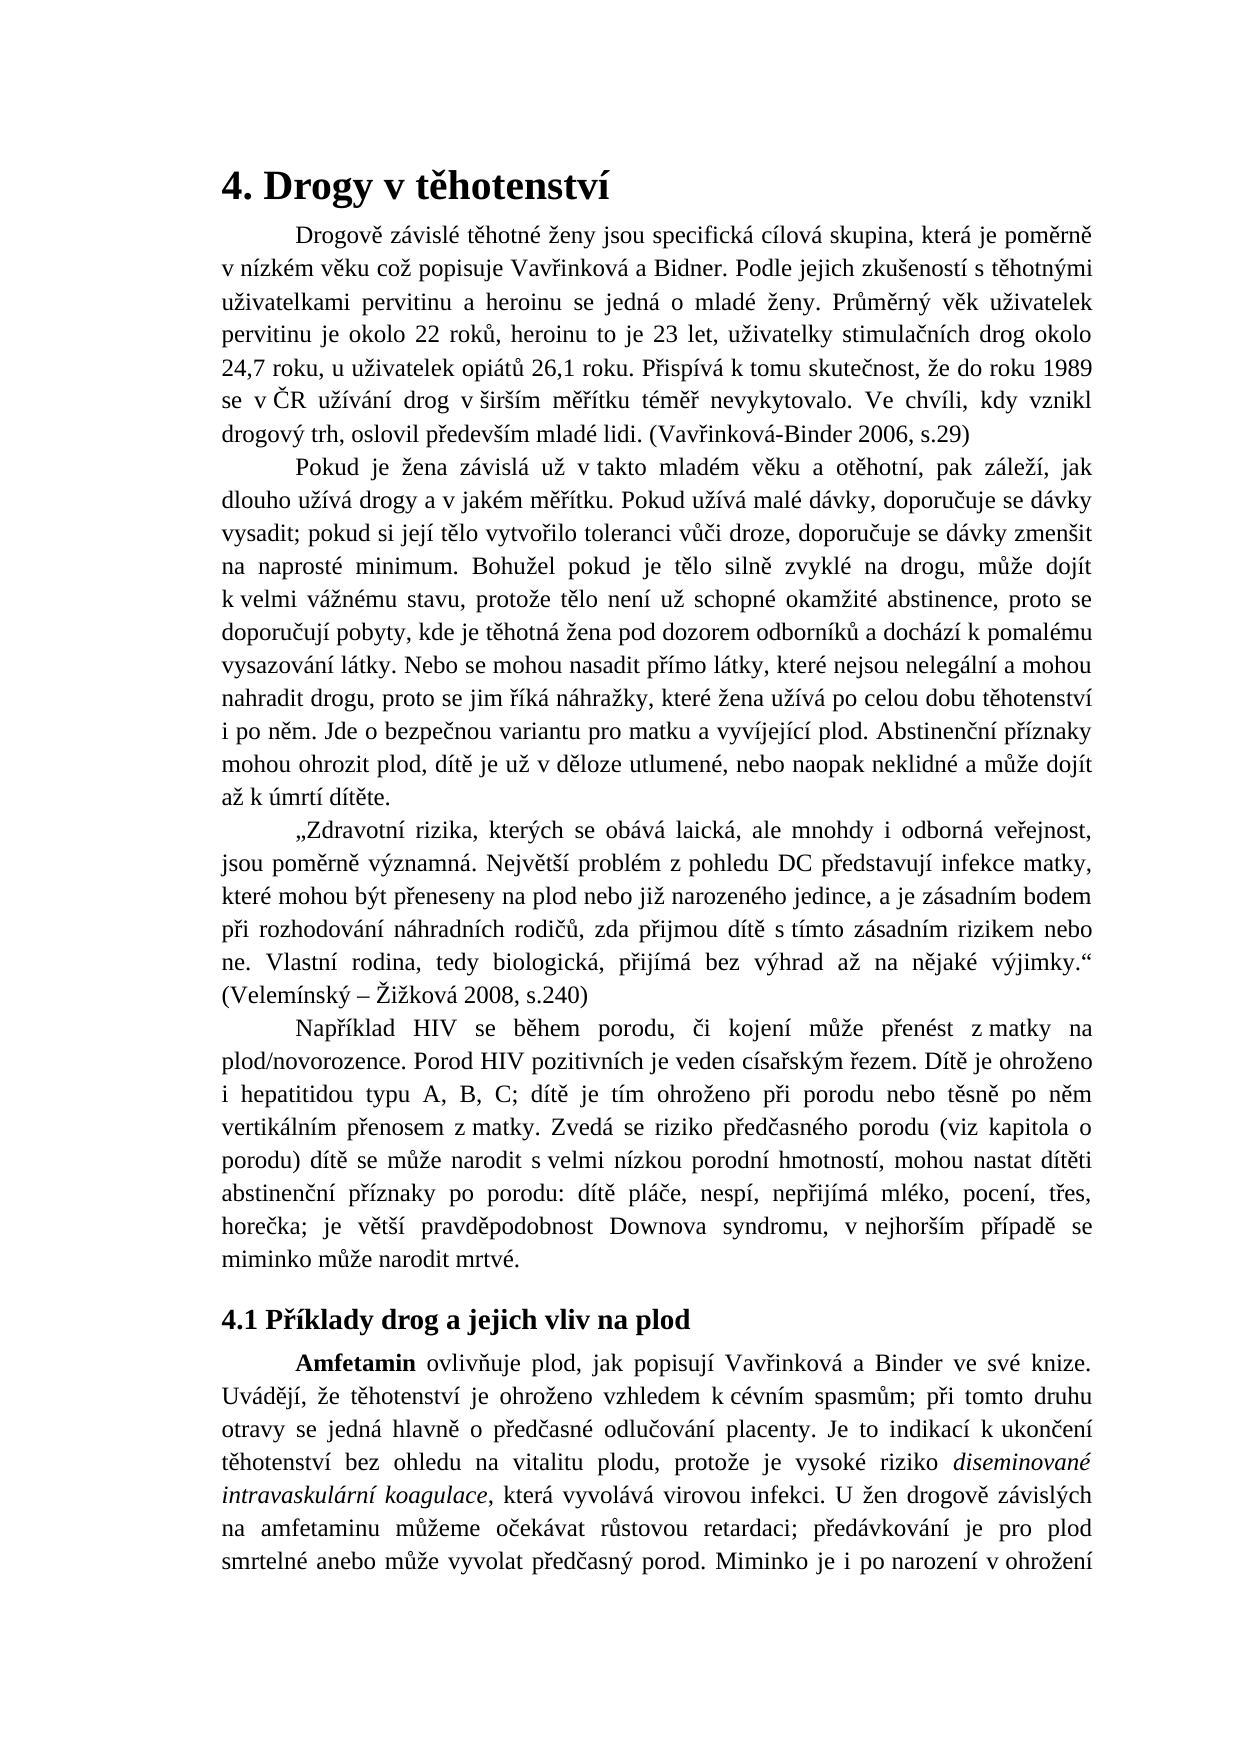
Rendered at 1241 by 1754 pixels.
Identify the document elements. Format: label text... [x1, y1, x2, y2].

text Drogově závislé těhotné ženy jsou specifická cílová skupina, která je poměrně v nízkém věku což popisuje Vavřinková a Bidner. Podle jejich zkušeností s těhotnými uživatelkami pervitinu a heroinu se jedná o mladé ženy. Průměrný věk uživatelek pervitinu je okolo 22 roků, heroinu to je 23 let, uživatelky stimulačních drog okolo 24,7 roku, u uživatelek opiátů 26,1 roku. Přispívá k tomu skutečnost, že do roku 1989 se v ČR užívání drog v širším měřítku téměř nevykytovalo. Ve chvíli, kdy vznikl drogový trh, oslovil především mladé lidi. (Vavřinková-Binder 2006, s.29) [221, 221, 1093, 447]
text Například HIV se během porodu, či kojení může přenést z matky na plod/novorozence. Porod HIV pozitivních je veden císařským řezem. Dítě je ohroženo i hepatitidou typu A, B, C; dítě je tím ohroženo při porodu nebo těsně po něm vertikálním přenosem z matky. Zvedá se riziko předčasného porodu (viz kapitola o porodu) dítě se může narodit s velmi nízkou porodní hmotností, mohou nastat dítěti abstinenční příznaky po porodu: dítě pláče, nespí, nepřijímá mléko, pocení, třes, horečka; je větší pravděpodobnost Downova syndromu, v nejhorším případě se miminko může narodit mrtvé. [221, 1013, 1093, 1273]
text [221, 1348, 1093, 1575]
subtitle 4. Drogy v těhotenství [221, 160, 1093, 208]
text Pokud je žena závislá už v takto mladém věku a otěhotní, pak záleží, jak dlouho užívá drogy a v jakém měřítku. Pokud užívá malé dávky, doporučuje se dávky vysadit; pokud si její tělo vytvořilo toleranci vůči droze, doporučuje se dávky zmenšit na naprosté minimum. Bohužel pokud je tělo silně zvyklé na drogu, může dojít k velmi vážnému stavu, protože tělo není už schopné okamžité abstinence, proto se doporučují pobyty, kde je těhotná žena pod dozorem odborníků a dochází k pomalému vysazování látky. Nebo se mohou nasadit přímo látky, které nejsou nelegální a mohou nahradit drogu, proto se jim říká náhražky, které žena užívá po celou dobu těhotenství i po něm. Jde o bezpečnou variantu pro matku a vyvíjející plod. Abstinenční příznaky mohou ohrozit plod, dítě je už v děloze utlumené, nebo naopak neklidné a může dojít až k úmrtí dítěte. [221, 452, 1093, 811]
text „Zdravotní rizika, kterých se obává laická, ale mnohdy i odborná veřejnost, jsou poměrně významná. Největší problém z pohledu DC představují infekce matky, které mohou být přeneseny na plod nebo již narozeného jedince, a je zásadním bodem při rozhodování náhradních rodičů, zda přijmou dítě s tímto zásadním rizikem nebo ne. Vlastní rodina, tedy biologická, přijímá bez výhrad až na nějaké výjimky.“ (Velemínský – Žižková 2008, s.240) [221, 815, 1093, 1009]
text 4.1 Příklady drog a jejich vliv na plod [221, 1302, 1093, 1336]
